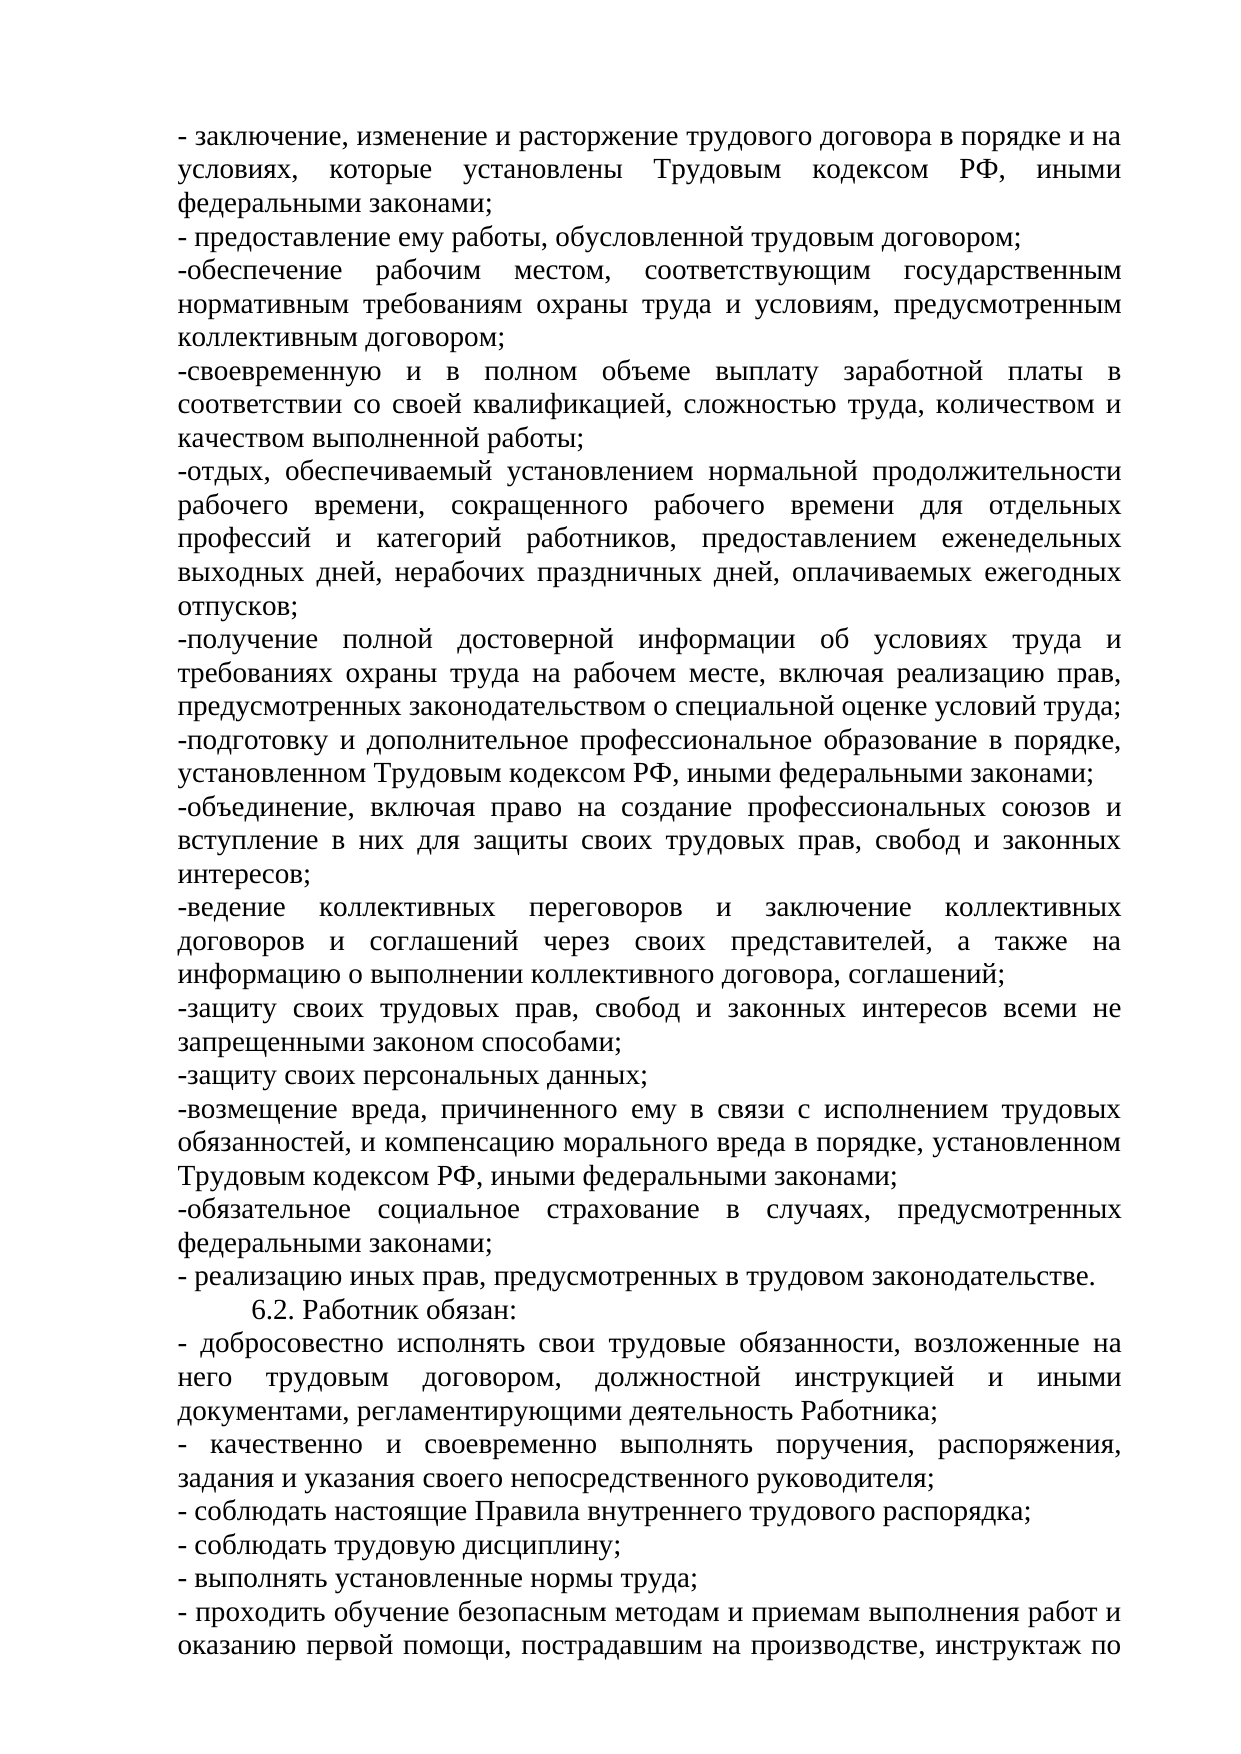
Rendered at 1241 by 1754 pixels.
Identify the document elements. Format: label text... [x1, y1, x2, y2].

text -подготовку и дополнительное профессиональное образование в порядке, установленном Трудовым кодексом РФ, иными федеральными законами; [177, 722, 1122, 789]
text - качественно и своевременно выполнять поручения, распоряжения, задания и указания своего непосредственного руководителя; [177, 1426, 1122, 1493]
text - реализацию иных прав, предусмотренных в трудовом законодательстве. [177, 1258, 1122, 1292]
text - соблюдать настоящие Правила внутреннего трудового распорядка; [177, 1493, 1122, 1527]
text - добросовестно исполнять свои трудовые обязанности, возложенные на него трудовым договором, должностной инструкцией и иными документами, регламентирующими деятельность Работника; [177, 1326, 1122, 1426]
text - предоставление ему работы, обусловленной трудовым договором; [177, 219, 1122, 252]
text -своевременную и в полном объеме выплату заработной платы в соответствии со своей квалификацией, сложностью труда, количеством и качеством выполненной работы; [177, 353, 1122, 453]
text -обязательное социальное страхование в случаях, предусмотренных федеральными законами; [177, 1191, 1122, 1258]
text -отдых, обеспечиваемый установлением нормальной продолжительности рабочего времени, сокращенного рабочего времени для отдельных профессий и категорий работников, предоставлением еженедельных выходных дней, нерабочих праздничных дней, оплачиваемых ежегодных отпусков; [177, 453, 1122, 621]
text 6.2. Работник обязан: [177, 1292, 1122, 1326]
text -защиту своих персональных данных; [177, 1057, 1122, 1091]
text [177, 1594, 1122, 1661]
text -защиту своих трудовых прав, свобод и законных интересов всеми не запрещенными законом способами; [177, 990, 1122, 1057]
text - выполнять установленные нормы труда; [177, 1560, 1122, 1594]
text -обеспечение рабочим местом, соответствующим государственным нормативным требованиям охраны труда и условиям, предусмотренным коллективным договором; [177, 252, 1122, 353]
text - заключение, изменение и расторжение трудового договора в порядке и на условиях, которые установлены Трудовым кодексом РФ, иными федеральными законами; [177, 118, 1122, 219]
text - соблюдать трудовую дисциплину; [177, 1527, 1122, 1560]
text -получение полной достоверной информации об условиях труда и требованиях охраны труда на рабочем месте, включая реализацию прав, предусмотренных законодательством о специальной оценке условий труда; [177, 621, 1122, 722]
text -объединение, включая право на создание профессиональных союзов и вступление в них для защиты своих трудовых прав, свобод и законных интересов; [177, 789, 1122, 889]
text -возмещение вреда, причиненного ему в связи с исполнением трудовых обязанностей, и компенсацию морального вреда в порядке, установленном Трудовым кодексом РФ, иными федеральными законами; [177, 1091, 1122, 1191]
text -ведение коллективных переговоров и заключение коллективных договоров и соглашений через своих представителей, а также на информацию о выполнении коллективного договора, соглашений; [177, 889, 1122, 990]
